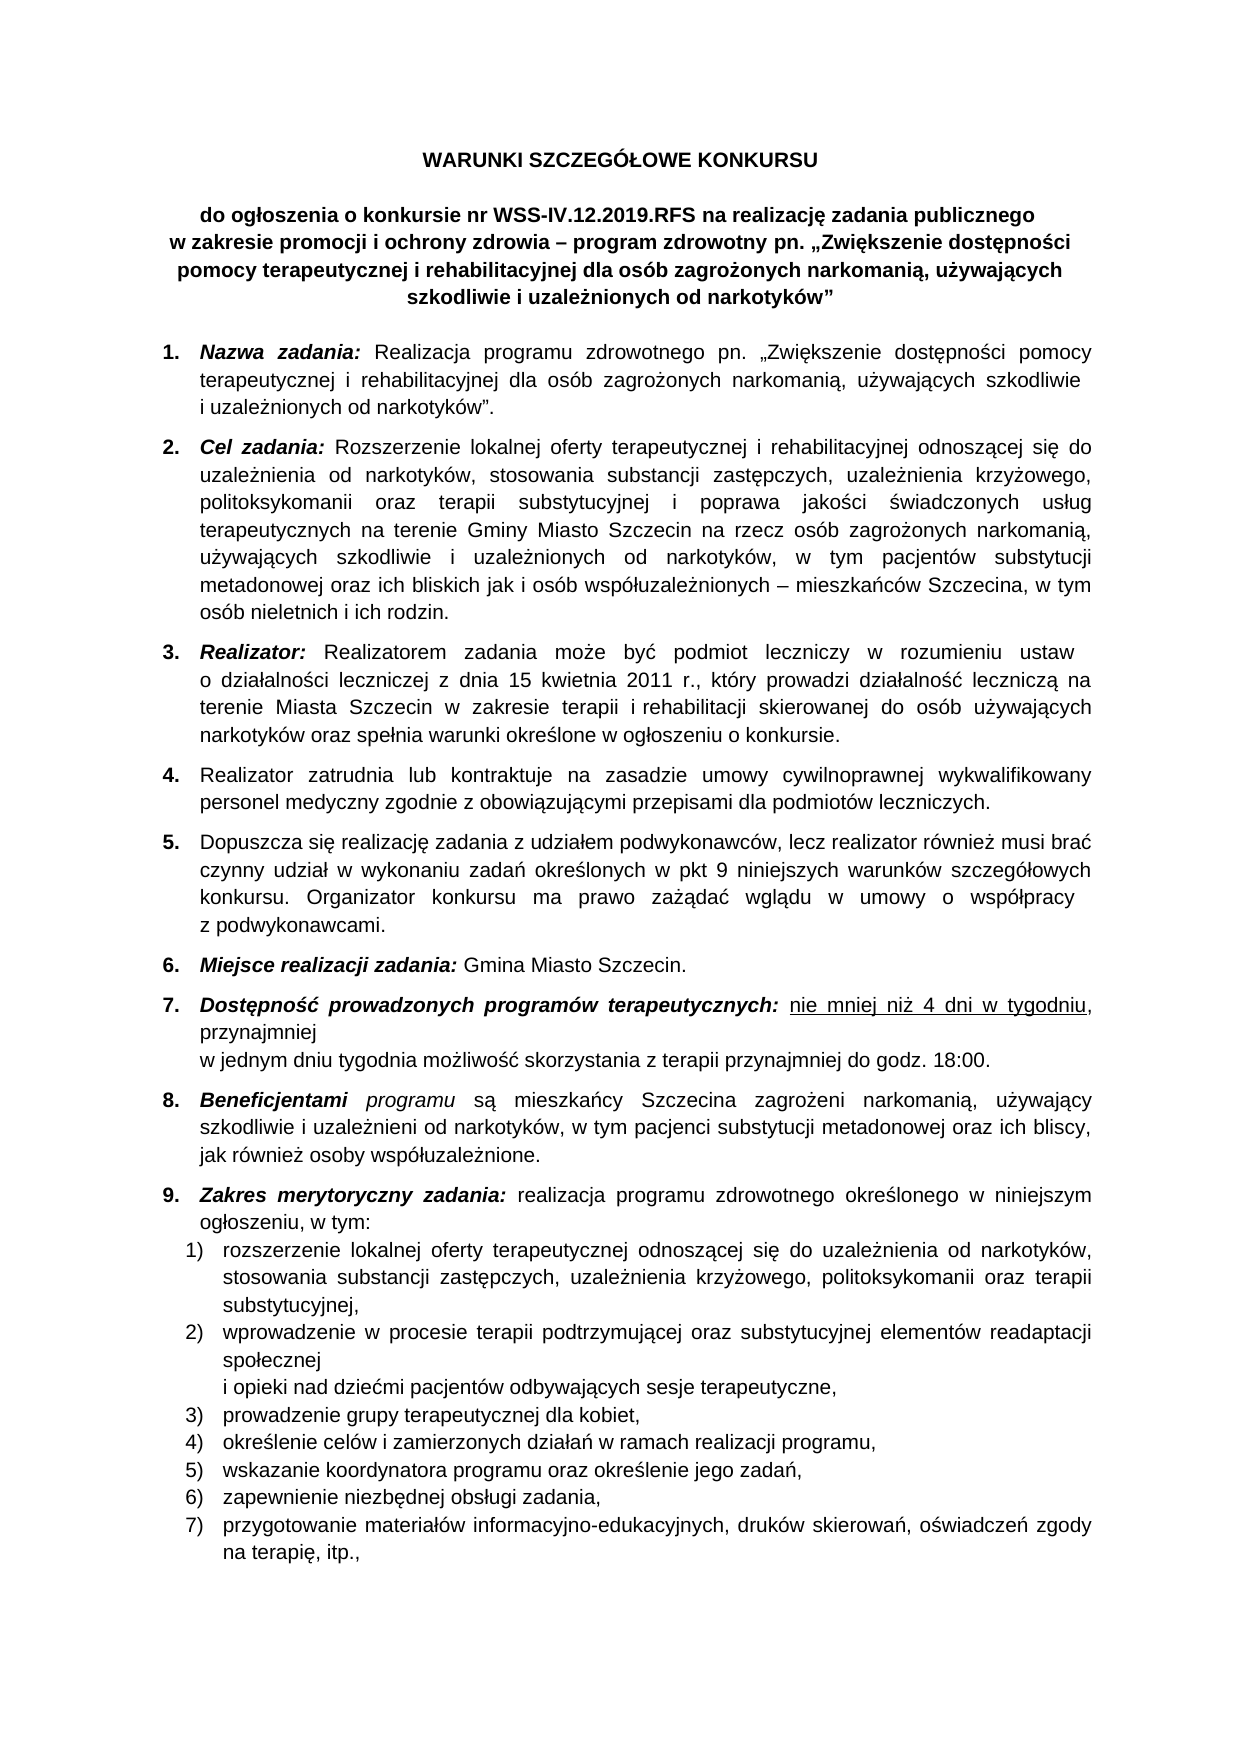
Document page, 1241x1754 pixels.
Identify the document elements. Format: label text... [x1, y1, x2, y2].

list prowadzenie grupy terapeutycznej dla kobiet, [185, 1403, 1093, 1427]
list zapewnienie niezbędnej obsługi zadania, [185, 1485, 1093, 1509]
list przygotowanie materiałów informacyjno-edukacyjnych, druków skierowań, oświadczeń zgody na terapię, itp., [185, 1513, 1093, 1564]
text do ogłoszenia o konkursie nr WSS-IV.12.2019.RFS na realizację zadania publicznego w zakresie promocji i ochrony zdrowia – program zdrowotny pn. „Zwiększenie dostępności pomocy terapeutycznej i rehabilitacyjnej dla osób zagrożonych narkomanią, używających szkodliwie i uzależnionych od narkotyków” [148, 203, 1093, 309]
list Dostępność prowadzonych programów terapeutycznych: nie mniej niż 4 dni w tygodniu, przynajmniej w jednym dniu tygodnia możliwość skorzystania z terapii przynajmniej do godz. 18:00. [162, 993, 1093, 1072]
list Miejsce realizacji zadania: Gmina Miasto Szczecin. [162, 953, 1093, 977]
list Beneficjentami programu są mieszkańcy Szczecina zagrożeni narkomanią, używający szkodliwie i uzależnieni od narkotyków, w tym pacjenci substytucji metadonowej oraz ich bliscy, jak również osoby współuzależnione. [162, 1088, 1093, 1167]
list Cel zadania: Rozszerzenie lokalnej oferty terapeutycznej i rehabilitacyjnej odnoszącej się do uzależnienia od narkotyków, stosowania substancji zastępczych, uzależnienia krzyżowego, politoksykomanii oraz terapii substytucyjnej i poprawa jakości świadczonych usług terapeutycznych na terenie Gminy Miasto Szczecin na rzecz osób zagrożonych narkomanią, używających szkodliwie i uzależnionych od narkotyków, w tym pacjentów substytucji metadonowej oraz ich bliskich jak i osób współuzależnionych – mieszkańców Szczecina, w tym osób nieletnich i ich rodzin. [162, 435, 1093, 624]
list Realizator zatrudnia lub kontraktuje na zasadzie umowy cywilnoprawnej wykwalifikowany personel medyczny zgodnie z obowiązującymi przepisami dla podmiotów leczniczych. [162, 763, 1093, 814]
list wskazanie koordynatora programu oraz określenie jego zadań, [185, 1458, 1093, 1482]
list Zakres merytoryczny zadania: realizacja programu zdrowotnego określonego w niniejszym ogłoszeniu, w tym: [162, 1183, 1093, 1234]
list Realizator: Realizatorem zadania może być podmiot leczniczy w rozumieniu ustaw o działalności leczniczej z dnia 15 kwietnia 2011 r., który prowadzi działalność leczniczą na terenie Miasta Szczecin w zakresie terapii i rehabilitacji skierowanej do osób używających narkotyków oraz spełnia warunki określone w ogłoszeniu o konkursie. [162, 640, 1093, 747]
list określenie celów i zamierzonych działań w ramach realizacji programu, [185, 1430, 1093, 1454]
text WARUNKI SZCZEGÓŁOWE KONKURSU [148, 148, 1093, 172]
list rozszerzenie lokalnej oferty terapeutycznej odnoszącej się do uzależnienia od narkotyków, stosowania substancji zastępczych, uzależnienia krzyżowego, politoksykomanii oraz terapii substytucyjnej, [185, 1238, 1093, 1317]
list Nazwa zadania: Realizacja programu zdrowotnego pn. „Zwiększenie dostępności pomocy terapeutycznej i rehabilitacyjnej dla osób zagrożonych narkomanią, używających szkodliwie i uzależnionych od narkotyków”. [162, 340, 1093, 419]
list Dopuszcza się realizację zadania z udziałem podwykonawców, lecz realizator również musi brać czynny udział w wykonaniu zadań określonych w pkt 9 niniejszych warunków szczegółowych konkursu. Organizator konkursu ma prawo zażądać wglądu w umowy o współpracy z podwykonawcami. [162, 830, 1093, 937]
list wprowadzenie w procesie terapii podtrzymującej oraz substytucyjnej elementów readaptacji społecznej i opieki nad dziećmi pacjentów odbywających sesje terapeutyczne, [185, 1320, 1093, 1399]
